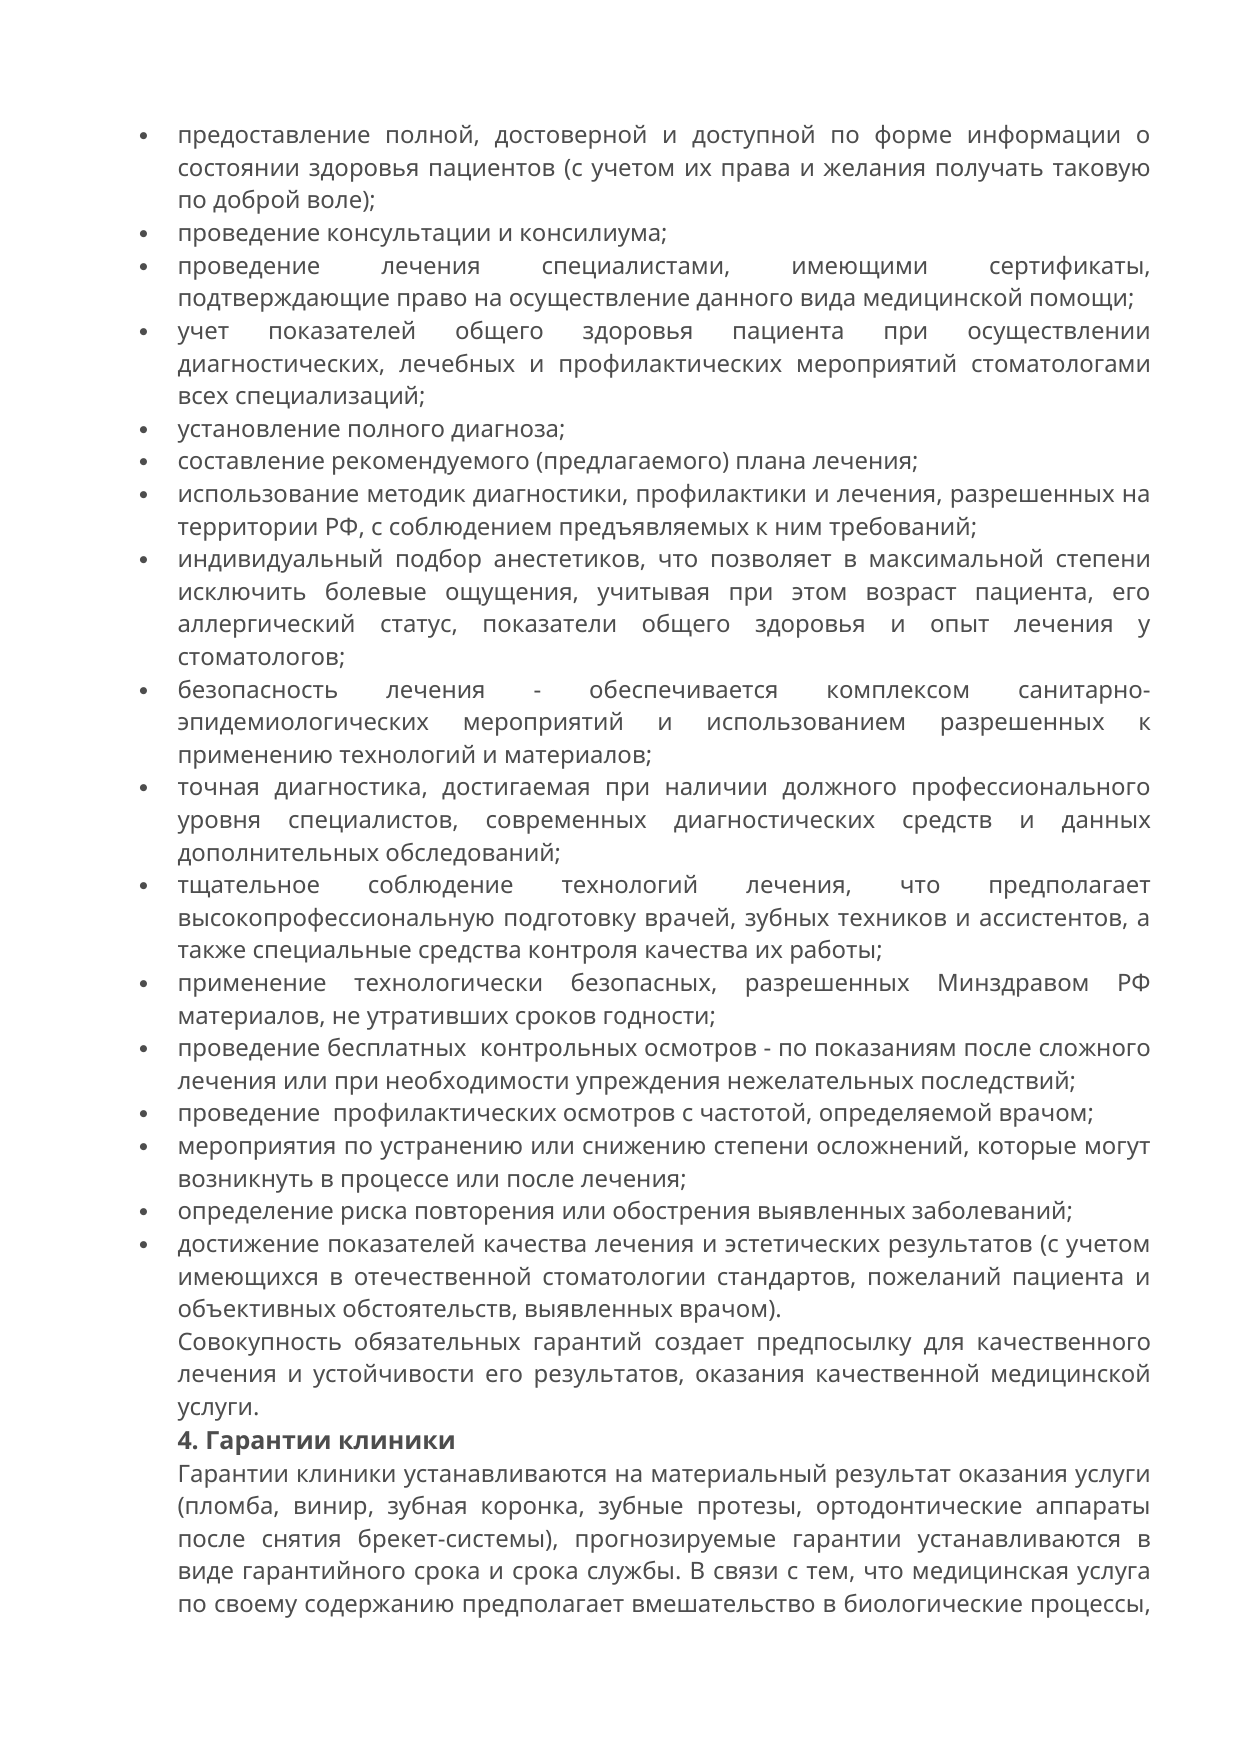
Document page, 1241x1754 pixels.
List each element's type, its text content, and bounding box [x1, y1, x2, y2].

list точная диагностика, достигаемая при наличии должного профессионального уровня специалистов, современных диагностических средств и данных дополнительных обследований; [140, 770, 1152, 868]
list безопасность лечения - обеспечивается комплексом санитарно-эпидемиологических мероприятий и использованием разрешенных к применению технологий и материалов; [140, 672, 1152, 770]
list проведение консультации и консилиума; [140, 216, 1152, 248]
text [177, 1456, 1152, 1619]
list учет показателей общего здоровья пациента при осуществлении диагностических, лечебных и профилактических мероприятий стоматологами всех специализаций; [140, 314, 1152, 412]
list составление рекомендуемого (предлагаемого) плана лечения; [140, 444, 1152, 477]
list индивидуальный подбор анестетиков, что позволяет в максимальной степени исключить болевые ощущения, учитывая при этом возраст пациента, его аллергический статус, показатели общего здоровья и опыт лечения у стоматологов; [140, 542, 1152, 672]
text 4. Гарантии клиники [177, 1422, 1152, 1456]
list тщательное соблюдение технологий лечения, что предполагает высокопрофессиональную подготовку врачей, зубных техников и ассистентов, а также специальные средства контроля качества их работы; [140, 868, 1152, 966]
list применение технологически безопасных, разрешенных Минздравом РФ материалов, не утративших сроков годности; [140, 966, 1152, 1031]
list установление полного диагноза; [140, 412, 1152, 444]
list предоставление полной, достоверной и доступной по форме информации о состоянии здоровья пациентов (с учетом их права и желания получать таковую по доброй воле); [140, 118, 1152, 216]
list проведение бесплатных контрольных осмотров - по показаниям после сложного лечения или при необходимости упреждения нежелательных последствий; [140, 1031, 1152, 1096]
list мероприятия по устранению или снижению степени осложнений, которые могут возникнуть в процессе или после лечения; [140, 1129, 1152, 1194]
list проведение лечения специалистами, имеющими сертификаты, подтверждающие право на осуществление данного вида медицинской помощи; [140, 248, 1152, 314]
list использование методик диагностики, профилактики и лечения, разрешенных на территории РФ, с соблюдением предъявляемых к ним требований; [140, 477, 1152, 542]
list достижение показателей качества лечения и эстетических результатов (с учетом имеющихся в отечественной стоматологии стандартов, пожеланий пациента и объективных обстоятельств, выявленных врачом). [140, 1227, 1152, 1324]
list определение риска повторения или обострения выявленных заболеваний; [140, 1194, 1152, 1227]
text Совокупность обязательных гарантий создает предпосылку для качественного лечения и устойчивости его результатов, оказания качественной медицинской услуги. [177, 1324, 1152, 1422]
list проведение профилактических осмотров с частотой, определяемой врачом; [140, 1096, 1152, 1129]
